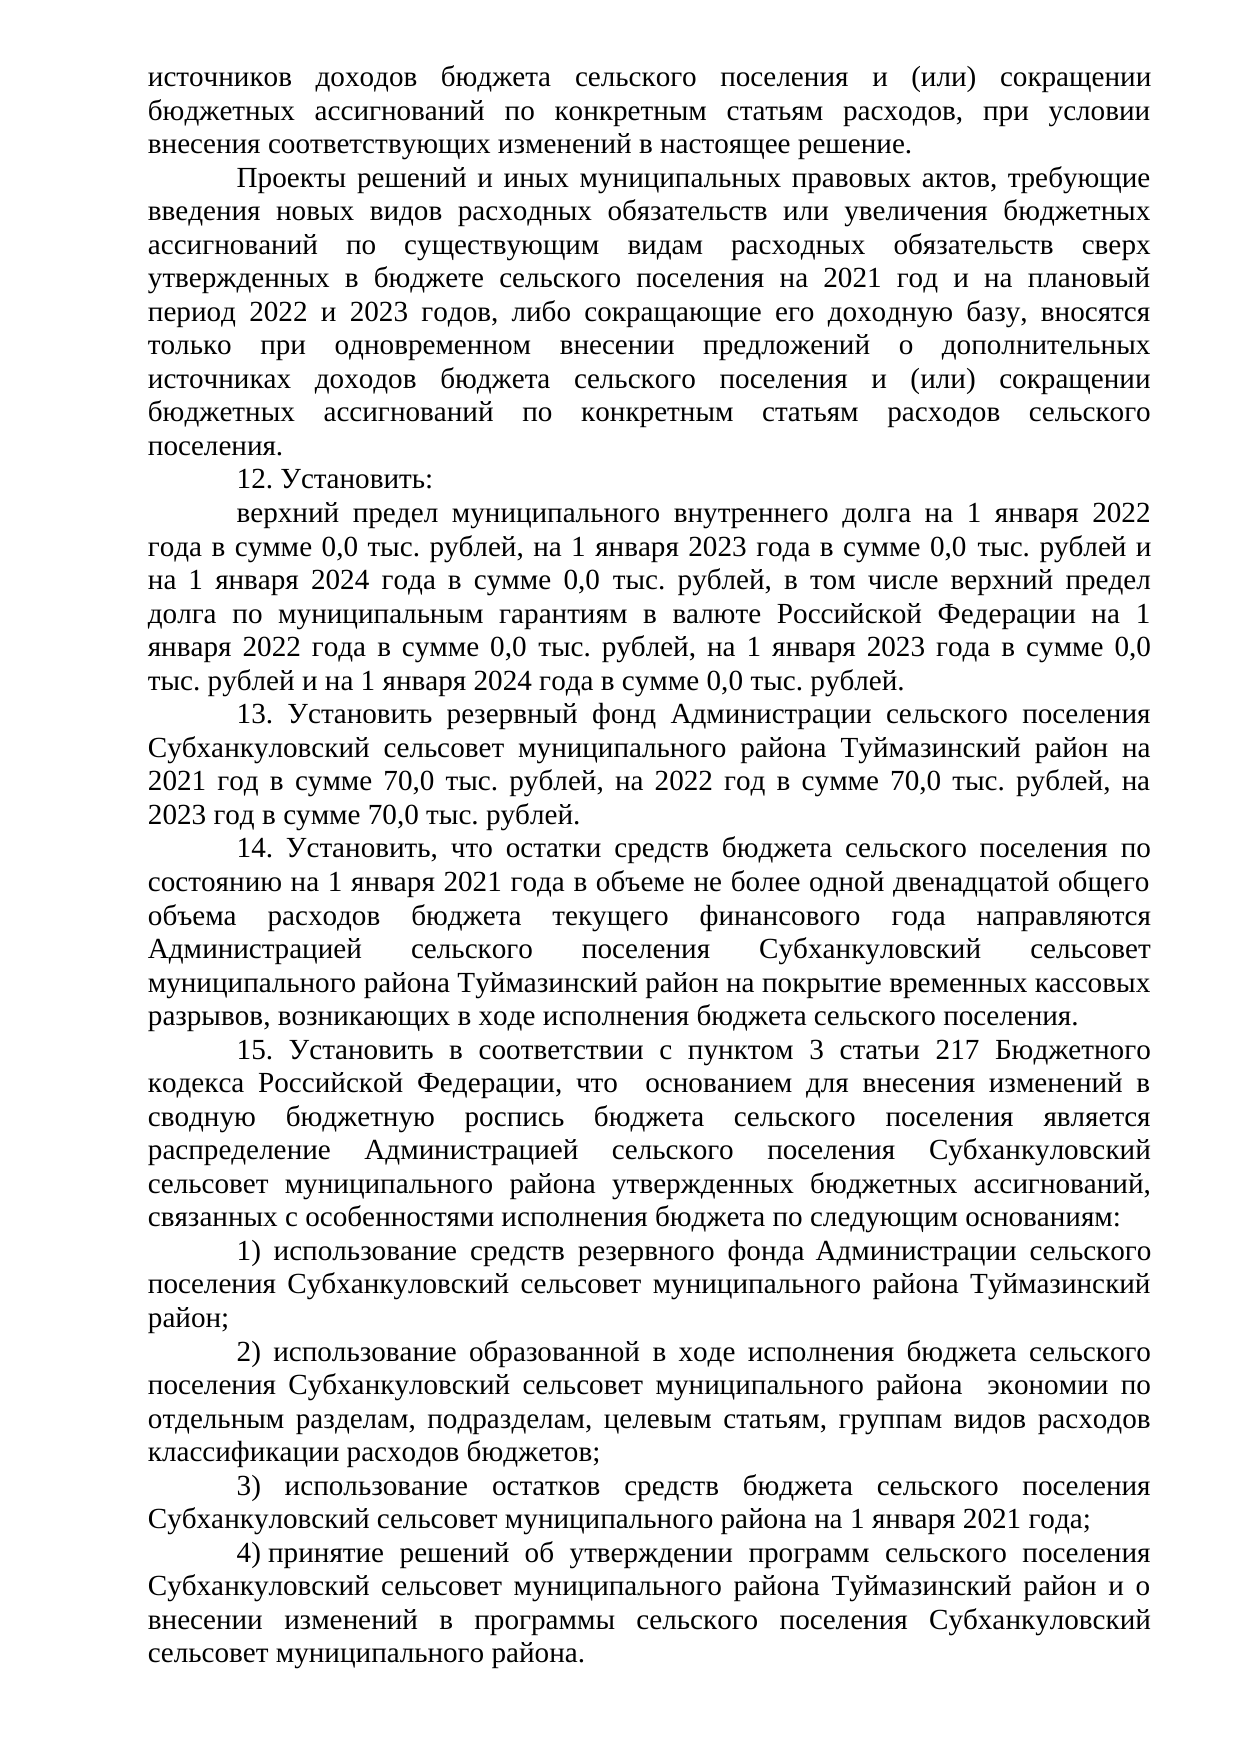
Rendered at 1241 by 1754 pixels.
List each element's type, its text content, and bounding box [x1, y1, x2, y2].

text 13. Установить резервный фонд Администрации сельского поселения Субханкуловский сельсовет муниципального района Туймазинский район на 2021 год в сумме 70,0 тыс. рублей, на 2022 год в сумме 70,0 тыс. рублей, на 2023 год в сумме 70,0 тыс. рублей. [148, 696, 1152, 831]
text Проекты решений и иных муниципальных правовых актов, требующие введения новых видов расходных обязательств или увеличения бюджетных ассигнований по существующим видам расходных обязательств сверх утвержденных в бюджете сельского поселения на 2021 год и на плановый период 2022 и 2023 годов, либо сокращающие его доходную базу, вносятся только при одновременном внесении предложений о дополнительных источниках доходов бюджета сельского поселения и (или) сокращении бюджетных ассигнований по конкретным статьям расходов сельского поселения. [148, 160, 1152, 462]
text 3) использование остатков средств бюджета сельского поселения Субханкуловский сельсовет муниципального района на 1 января 2021 года; [148, 1468, 1152, 1535]
text 2) использование образованной в ходе исполнения бюджета сельского поселения Субханкуловский сельсовет муниципального района экономии по отдельным разделам, подразделам, целевым статьям, группам видов расходов классификации расходов бюджетов; [148, 1334, 1152, 1468]
text 1) использование средств резервного фонда Администрации сельского поселения Субханкуловский сельсовет муниципального района Туймазинский район; [148, 1233, 1152, 1334]
text 15. Установить в соответствии с пунктом 3 статьи 217 Бюджетного кодекса Российской Федерации, что основанием для внесения изменений в сводную бюджетную роспись бюджета сельского поселения является распределение Администрацией сельского поселения Субханкуловский сельсовет муниципального района утвержденных бюджетных ассигнований, связанных с особенностями исполнения бюджета по следующим основаниям: [148, 1032, 1152, 1233]
text 12. Установить: [148, 462, 1152, 495]
text 4) принятие решений об утверждении программ сельского поселения Субханкуловский сельсовет муниципального района Туймазинский район и о внесении изменений в программы сельского поселения Субханкуловский сельсовет муниципального района. [148, 1535, 1152, 1669]
text 14. Установить, что остатки средств бюджета сельского поселения по состоянию на 1 января 2021 года в объеме не более одной двенадцатой общего объема расходов бюджета текущего финансового года направляются Администрацией сельского поселения Субханкуловский сельсовет муниципального района Туймазинский район на покрытие временных кассовых разрывов, возникающих в ходе исполнения бюджета сельского поселения. [148, 831, 1152, 1032]
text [148, 59, 1152, 160]
text верхний предел муниципального внутреннего долга на 1 января 2022 года в сумме 0,0 тыс. рублей, на 1 января 2023 года в сумме 0,0 тыс. рублей и на 1 января 2024 года в сумме 0,0 тыс. рублей, в том числе верхний предел долга по муниципальным гарантиям в валюте Российской Федерации на 1 января 2022 года в сумме 0,0 тыс. рублей, на 1 января 2023 года в сумме 0,0 тыс. рублей и на 1 января 2024 года в сумме 0,0 тыс. рублей. [148, 495, 1152, 696]
